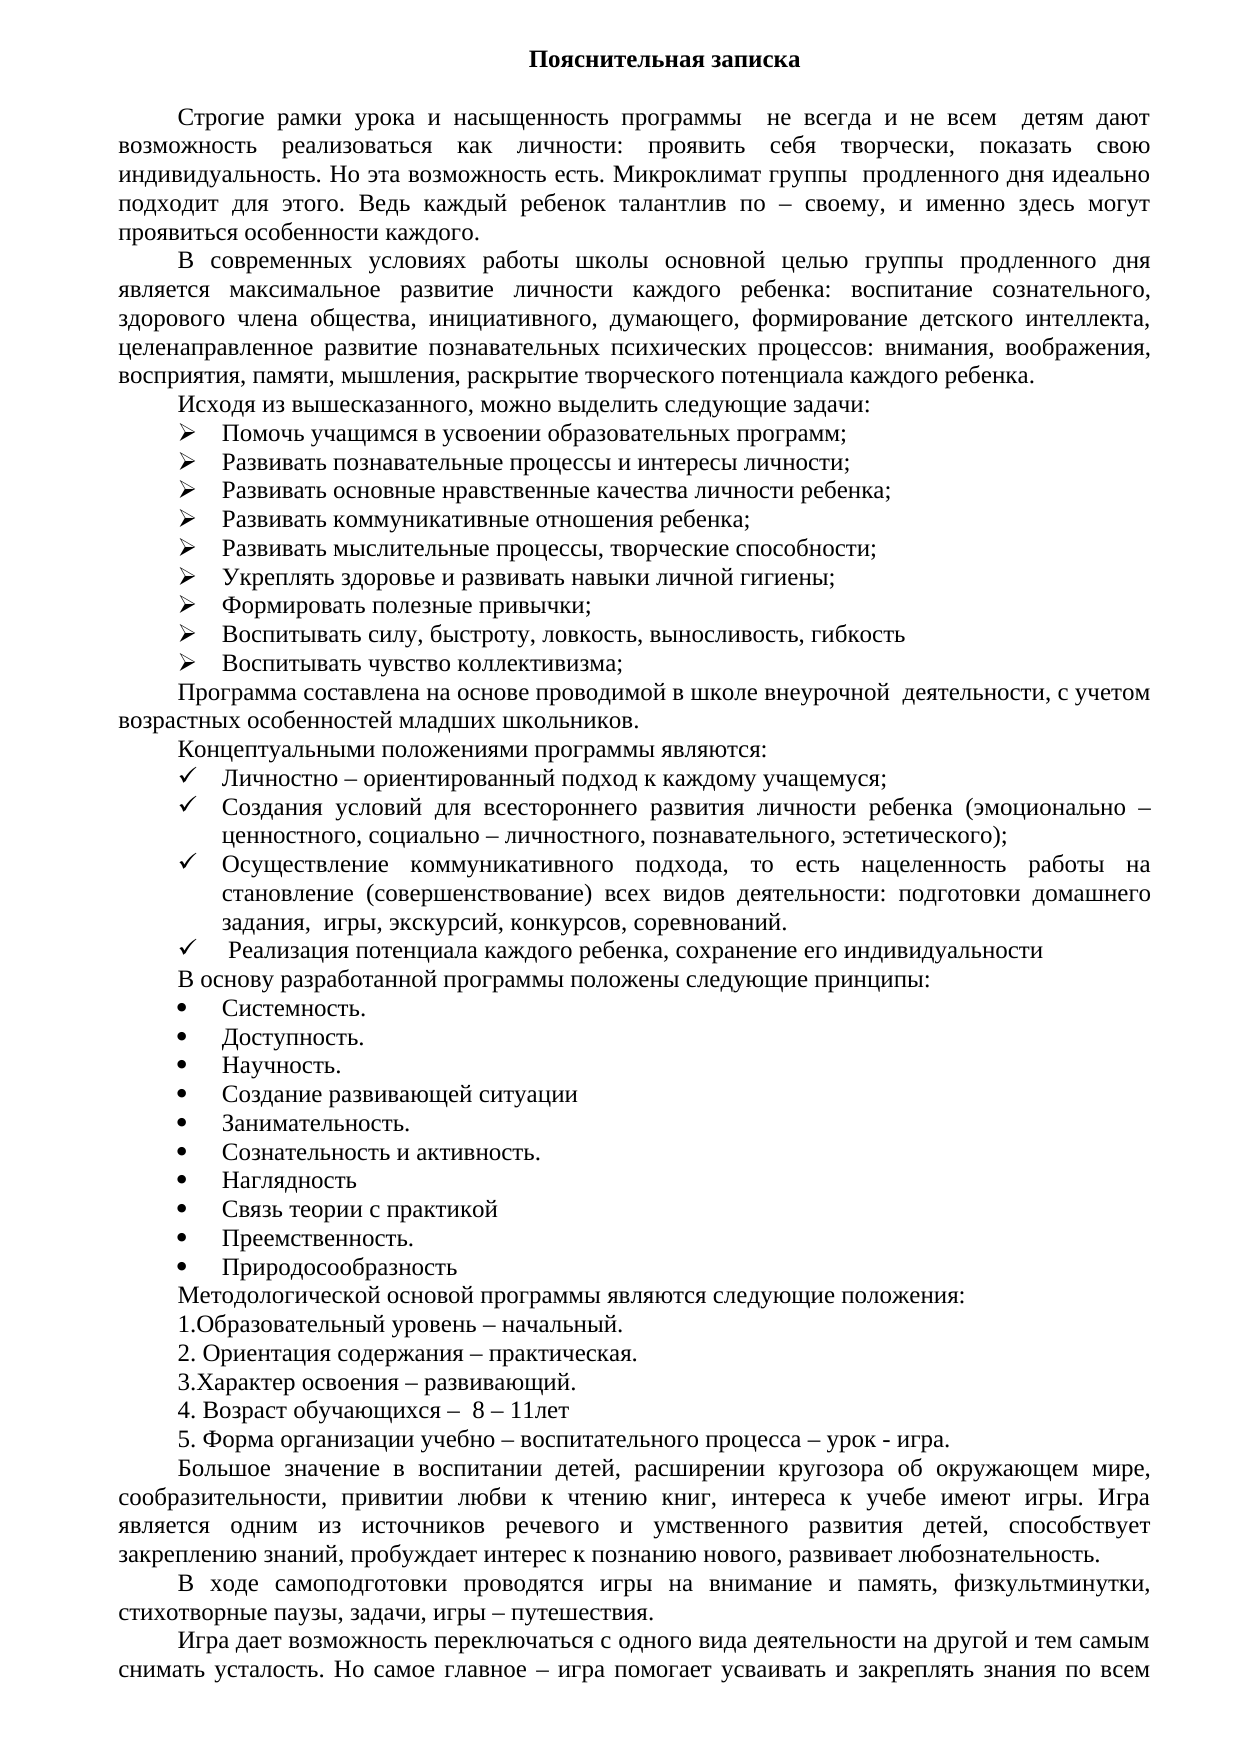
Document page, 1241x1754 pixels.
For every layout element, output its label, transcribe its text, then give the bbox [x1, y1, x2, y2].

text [118, 1626, 1152, 1683]
text Большое значение в воспитании детей, расширении кругозора об окружающем мире, сообразительности, привитии любви к чтению книг, интереса к учебе имеют игры. Игра является одним из источников речевого и умственного развития детей, способствует закреплению знаний, пробуждает интерес к познанию нового, развивает любознательность. [118, 1453, 1152, 1568]
text 4. Возраст обучающихся – 8 – 11лет [118, 1396, 1152, 1424]
list Сознательность и активность. [177, 1137, 1152, 1166]
list Создания условий для всестороннего развития личности ребенка (эмоционально – ценностного, социально – личностного, познавательного, эстетического); [177, 792, 1152, 849]
text 1.Образовательный уровень – начальный. [118, 1309, 1152, 1338]
list Личностно – ориентированный подход к каждому учащемуся; [177, 763, 1152, 792]
list Развивать коммуникативные отношения ребенка; [177, 504, 1152, 533]
list Формировать полезные привычки; [177, 591, 1152, 619]
list Помочь учащимся в усвоении образовательных программ; [177, 418, 1152, 447]
text 2. Ориентация содержания – практическая. [118, 1338, 1152, 1367]
text Исходя из вышесказанного, можно выделить следующие задачи: [118, 389, 1152, 418]
list Создание развивающей ситуации [177, 1079, 1152, 1108]
list Связь теории с практикой [177, 1194, 1152, 1223]
list Наглядность [177, 1166, 1152, 1194]
list Занимательность. [177, 1108, 1152, 1137]
list Системность. [177, 993, 1152, 1022]
text Методологической основой программы являются следующие положения: [118, 1281, 1152, 1309]
list Преемственность. [177, 1223, 1152, 1252]
list Развивать познавательные процессы и интересы личности; [177, 447, 1152, 476]
list Воспитывать чувство коллективизма; [177, 648, 1152, 677]
text Концептуальными положениями программы являются: [118, 734, 1152, 763]
text В ходе самоподготовки проводятся игры на внимание и память, физкультминутки, стихотворные паузы, задачи, игры – путешествия. [118, 1568, 1152, 1626]
list Развивать основные нравственные качества личности ребенка; [177, 476, 1152, 504]
text 3.Характер освоения – развивающий. [118, 1367, 1152, 1396]
list Воспитывать силу, быстроту, ловкость, выносливость, гибкость [177, 619, 1152, 648]
text В современных условиях работы школы основной целью группы продленного дня является максимальное развитие личности каждого ребенка: воспитание сознательного, здорового члена общества, инициативного, думающего, формирование детского интеллекта, целенаправленное развитие познавательных психических процессов: внимания, воображения, восприятия, памяти, мышления, раскрытие творческого потенциала каждого ребенка. [118, 246, 1152, 389]
list Осуществление коммуникативного подхода, то есть нацеленность работы на становление (совершенствование) всех видов деятельности: подготовки домашнего задания, игры, экскурсий, конкурсов, соревнований. [177, 849, 1152, 936]
text 5. Форма организации учебно – воспитательного процесса – урок - игра. [118, 1424, 1152, 1453]
text Программа составлена на основе проводимой в школе внеурочной деятельности, с учетом возрастных особенностей младших школьников. [118, 677, 1152, 734]
text Пояснительная записка [118, 44, 1152, 73]
list Доступность. [177, 1022, 1152, 1051]
text Строгие рамки урока и насыщенность программы не всегда и не всем детям дают возможность реализоваться как личности: проявить себя творчески, показать свою индивидуальность. Но эта возможность есть. Микроклимат группы продленного дня идеально подходит для этого. Ведь каждый ребенок талантлив по – своему, и именно здесь могут проявиться особенности каждого. [118, 102, 1152, 246]
list Укреплять здоровье и развивать навыки личной гигиены; [177, 562, 1152, 591]
text В основу разработанной программы положены следующие принципы: [118, 964, 1152, 993]
list Научность. [177, 1051, 1152, 1079]
list Развивать мыслительные процессы, творческие способности; [177, 533, 1152, 562]
list Природосообразность [177, 1252, 1152, 1281]
list Реализация потенциала каждого ребенка, сохранение его индивидуальности [177, 936, 1152, 964]
